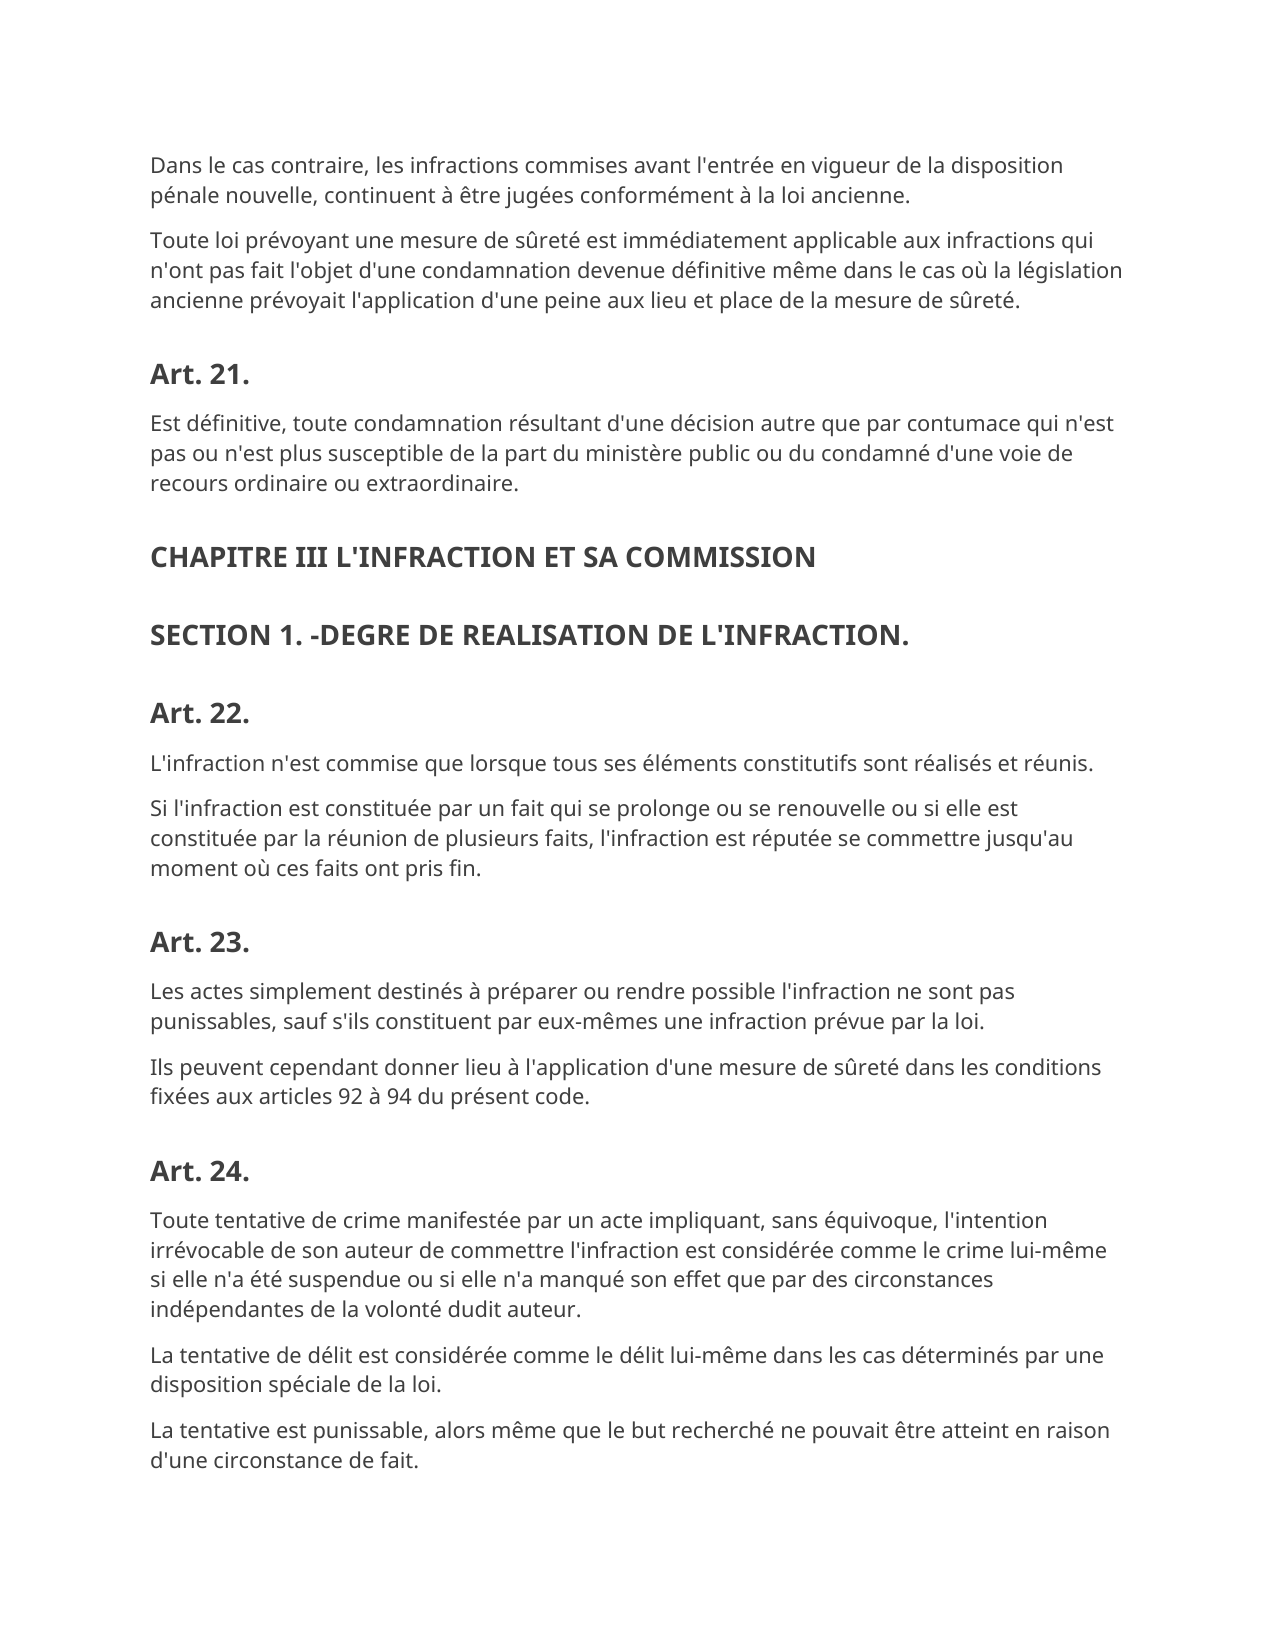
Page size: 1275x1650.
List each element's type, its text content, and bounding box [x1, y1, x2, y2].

text La tentative de délit est considérée comme le délit lui-même dans les cas déterminés par une disposition spéciale de la loi. [150, 1339, 1125, 1399]
text Est définitive, toute condamnation résultant d'une décision autre que par contumace qui n'est pas ou n'est plus susceptible de la part du ministère public ou du condamné d'une voie de recours ordinaire ou extraordinaire. [150, 408, 1125, 498]
text Art. 21. [150, 330, 1125, 393]
text La tentative est punissable, alors même que le but recherché ne pouvait être atteint en raison d'une circonstance de fait. [150, 1415, 1125, 1474]
text L'infraction n'est commise que lorsque tous ses éléments constitutifs sont réalisés et réunis. [150, 748, 1125, 777]
text SECTION 1. -DEGRE DE REALISATION DE L'INFRACTION. [150, 591, 1125, 654]
text Art. 24. [150, 1127, 1125, 1189]
text Toute tentative de crime manifestée par un acte impliquant, sans équivoque, l'intention irrévocable de son auteur de commettre l'infraction est considérée comme le crime lui-même si elle n'a été suspendue ou si elle n'a manqué son effet que par des circonstances indépendantes de la volonté dudit auteur. [150, 1205, 1125, 1324]
text Les actes simplement destinés à préparer ou rendre possible l'infraction ne sont pas punissables, sauf s'ils constituent par eux-mêmes une infraction prévue par la loi. [150, 976, 1125, 1036]
text Dans le cas contraire, les infractions commises avant l'entrée en vigueur de la disposition pénale nouvelle, continuent à être jugées conformément à la loi ancienne. [150, 150, 1125, 209]
text Art. 22. [150, 669, 1125, 732]
text Ils peuvent cependant donner lieu à l'application d'une mesure de sûreté dans les conditions fixées aux articles 92 à 94 du présent code. [150, 1051, 1125, 1111]
text CHAPITRE III L'INFRACTION ET SA COMMISSION [150, 513, 1125, 576]
text Toute loi prévoyant une mesure de sûreté est immédiatement applicable aux infractions qui n'ont pas fait l'objet d'une condamnation devenue définitive même dans le cas où la législation ancienne prévoyait l'application d'une peine aux lieu et place de la mesure de sûreté. [150, 225, 1125, 314]
text Si l'infraction est constituée par un fait qui se prolonge ou se renouvelle ou si elle est constituée par la réunion de plusieurs faits, l'infraction est réputée se commettre jusqu'au moment où ces faits ont pris fin. [150, 793, 1125, 882]
text Art. 23. [150, 898, 1125, 961]
